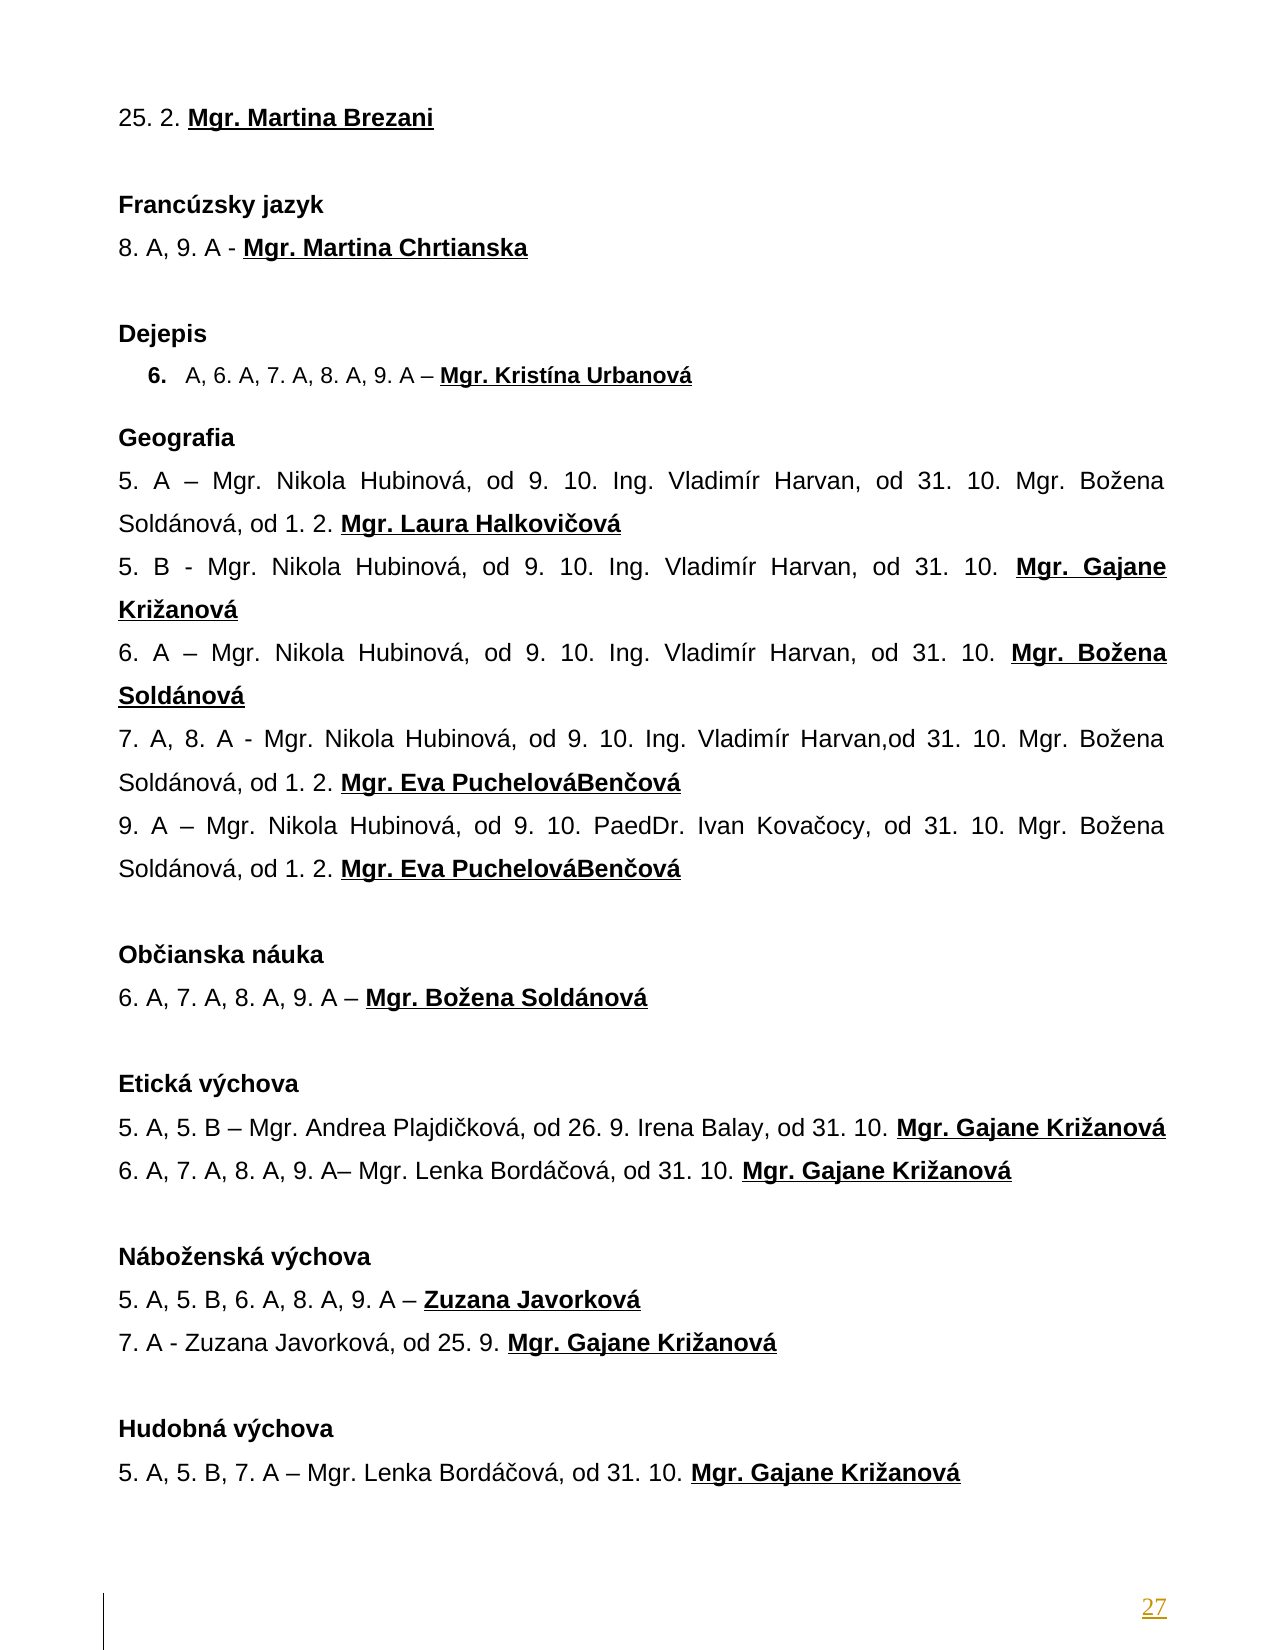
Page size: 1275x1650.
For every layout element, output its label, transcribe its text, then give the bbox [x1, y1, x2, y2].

list A, 6. A, 7. A, 8. A, 9. A – Mgr. Kristína Urbanová [148, 362, 1167, 388]
text 6. A, 7. A, 8. A, 9. A– Mgr. Lenka Bordáčová, od 31. 10. Mgr. Gajane Križanová [118, 1156, 1167, 1184]
text 5. A, 5. B – Mgr. Andrea Plajdičková, od 26. 9. Irena Balay, od 31. 10. Mgr. Gajane Križanová [118, 1112, 1167, 1141]
text 6. A, 7. A, 8. A, 9. A – Mgr. Božena Soldánová [118, 983, 1167, 1012]
text Občianska náuka [118, 940, 1167, 969]
text Francúzsky jazyk [118, 190, 1167, 218]
text Náboženská výchova [118, 1242, 1167, 1271]
text Geografia [118, 422, 1167, 451]
text 5. A – Mgr. Nikola Hubinová, od 9. 10. Ing. Vladimír Harvan, od 31. 10. Mgr. Božena Soldánová, od 1. 2. Mgr. Laura Halkovičová [118, 466, 1167, 537]
text Hudobná výchova [118, 1414, 1167, 1443]
text 5. A, 5. B, 6. A, 8. A, 9. A – Zuzana Javorková [118, 1285, 1167, 1314]
text Dejepis [118, 319, 1167, 348]
text 6. A – Mgr. Nikola Hubinová, od 9. 10. Ing. Vladimír Harvan, od 31. 10. Mgr. Božena Soldánová [118, 638, 1167, 710]
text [118, 103, 1167, 132]
text 8. A, 9. A - Mgr. Martina Chrtianska [118, 233, 1167, 262]
text 9. A – Mgr. Nikola Hubinová, od 9. 10. PaedDr. Ivan Kovačocy, od 31. 10. Mgr. Božena Soldánová, od 1. 2. Mgr. Eva PuchelováBenčová [118, 811, 1167, 882]
text 5. A, 5. B, 7. A – Mgr. Lenka Bordáčová, od 31. 10. Mgr. Gajane Križanová [118, 1457, 1167, 1486]
text 7. A, 8. A - Mgr. Nikola Hubinová, od 9. 10. Ing. Vladimír Harvan,od 31. 10. Mgr. Božena Soldánová, od 1. 2. Mgr. Eva PuchelováBenčová [118, 724, 1167, 796]
text Etická výchova [118, 1069, 1167, 1098]
text 7. A - Zuzana Javorková, od 25. 9. Mgr. Gajane Križanová [118, 1328, 1167, 1357]
text 5. B - Mgr. Nikola Hubinová, od 9. 10. Ing. Vladimír Harvan, od 31. 10. Mgr. Gajane Križanová [118, 552, 1167, 624]
